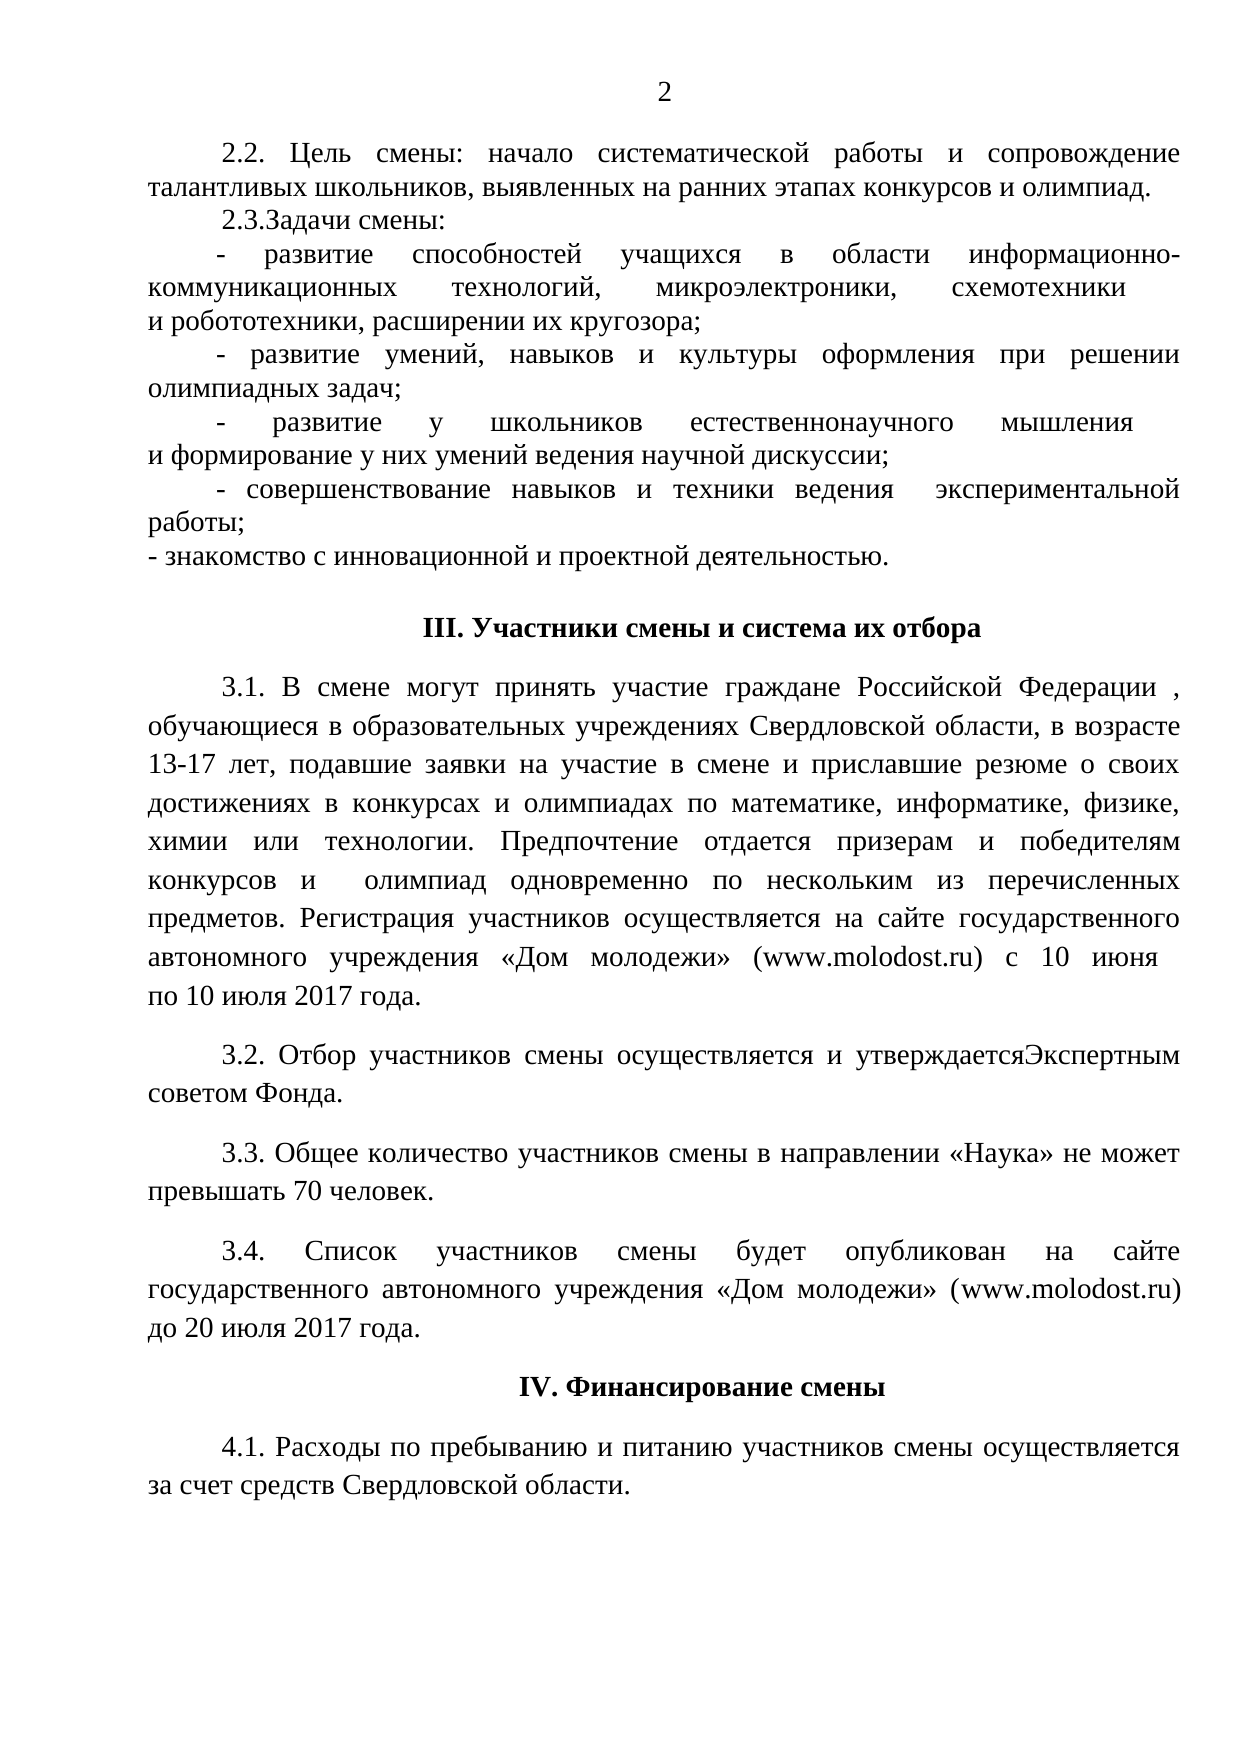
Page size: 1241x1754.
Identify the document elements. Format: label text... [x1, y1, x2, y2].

text 3.3. Общее количество участников смены в направлении «Наука» не может превышать 70 человек. [148, 1135, 1181, 1207]
text 2.3.Задачи смены: [148, 202, 1181, 236]
text 2.2. Цель смены: начало систематической работы и сопровождение талантливых школьников, выявленных на ранних этапах конкурсов и олимпиад. [148, 135, 1181, 202]
text 3.4. Список участников смены будет опубликован на сайте государственного автономного учреждения «Дом молодежи» (www.molodost.ru) до 20 июля 2017 года. [148, 1233, 1181, 1343]
list - совершенствование навыков и техники ведения экспериментальной работы; [148, 471, 1181, 538]
list IV. Финансирование смены [223, 1369, 1181, 1403]
text 3.1. В смене могут принять участие граждане Российской Федерации , обучающиеся в образовательных учреждениях Свердловской области, в возрасте 13-17 лет, подавшие заявки на участие в смене и приславшие резюме о своих достижениях в конкурсах и олимпиадах по математике, информатике, физике, химии или технологии. Предпочтение отдается призерам и победителям конкурсов и олимпиад одновременно по нескольким из перечисленных предметов. Регистрация участников осуществляется на сайте государственного автономного учреждения «Дом молодежи» (www.molodost.ru) с 10 июня по 10 июля 2017 года. [148, 669, 1181, 1011]
list - развитие умений, навыков и культуры оформления при решении олимпиадных задач; [148, 337, 1181, 404]
list III. Участники смены и система их отбора [223, 610, 1181, 643]
list - развитие способностей учащихся в области информационно-коммуникационных технологий, микроэлектроники, схемотехники и робототехники, расширении их кругозора; [148, 236, 1181, 337]
text 3.2. Отбор участников смены осуществляется и утверждаетсяЭкспертным советом Фонда. [148, 1037, 1181, 1109]
text 4.1. Расходы по пребыванию и питанию участников смены осуществляется за счет средств Свердловской области. [148, 1429, 1181, 1501]
list - знакомство с инновационной и проектной деятельностью. [148, 538, 1181, 571]
list - развитие у школьников естественнонаучного мышления и формирование у них умений ведения научной дискуссии; [148, 404, 1181, 471]
